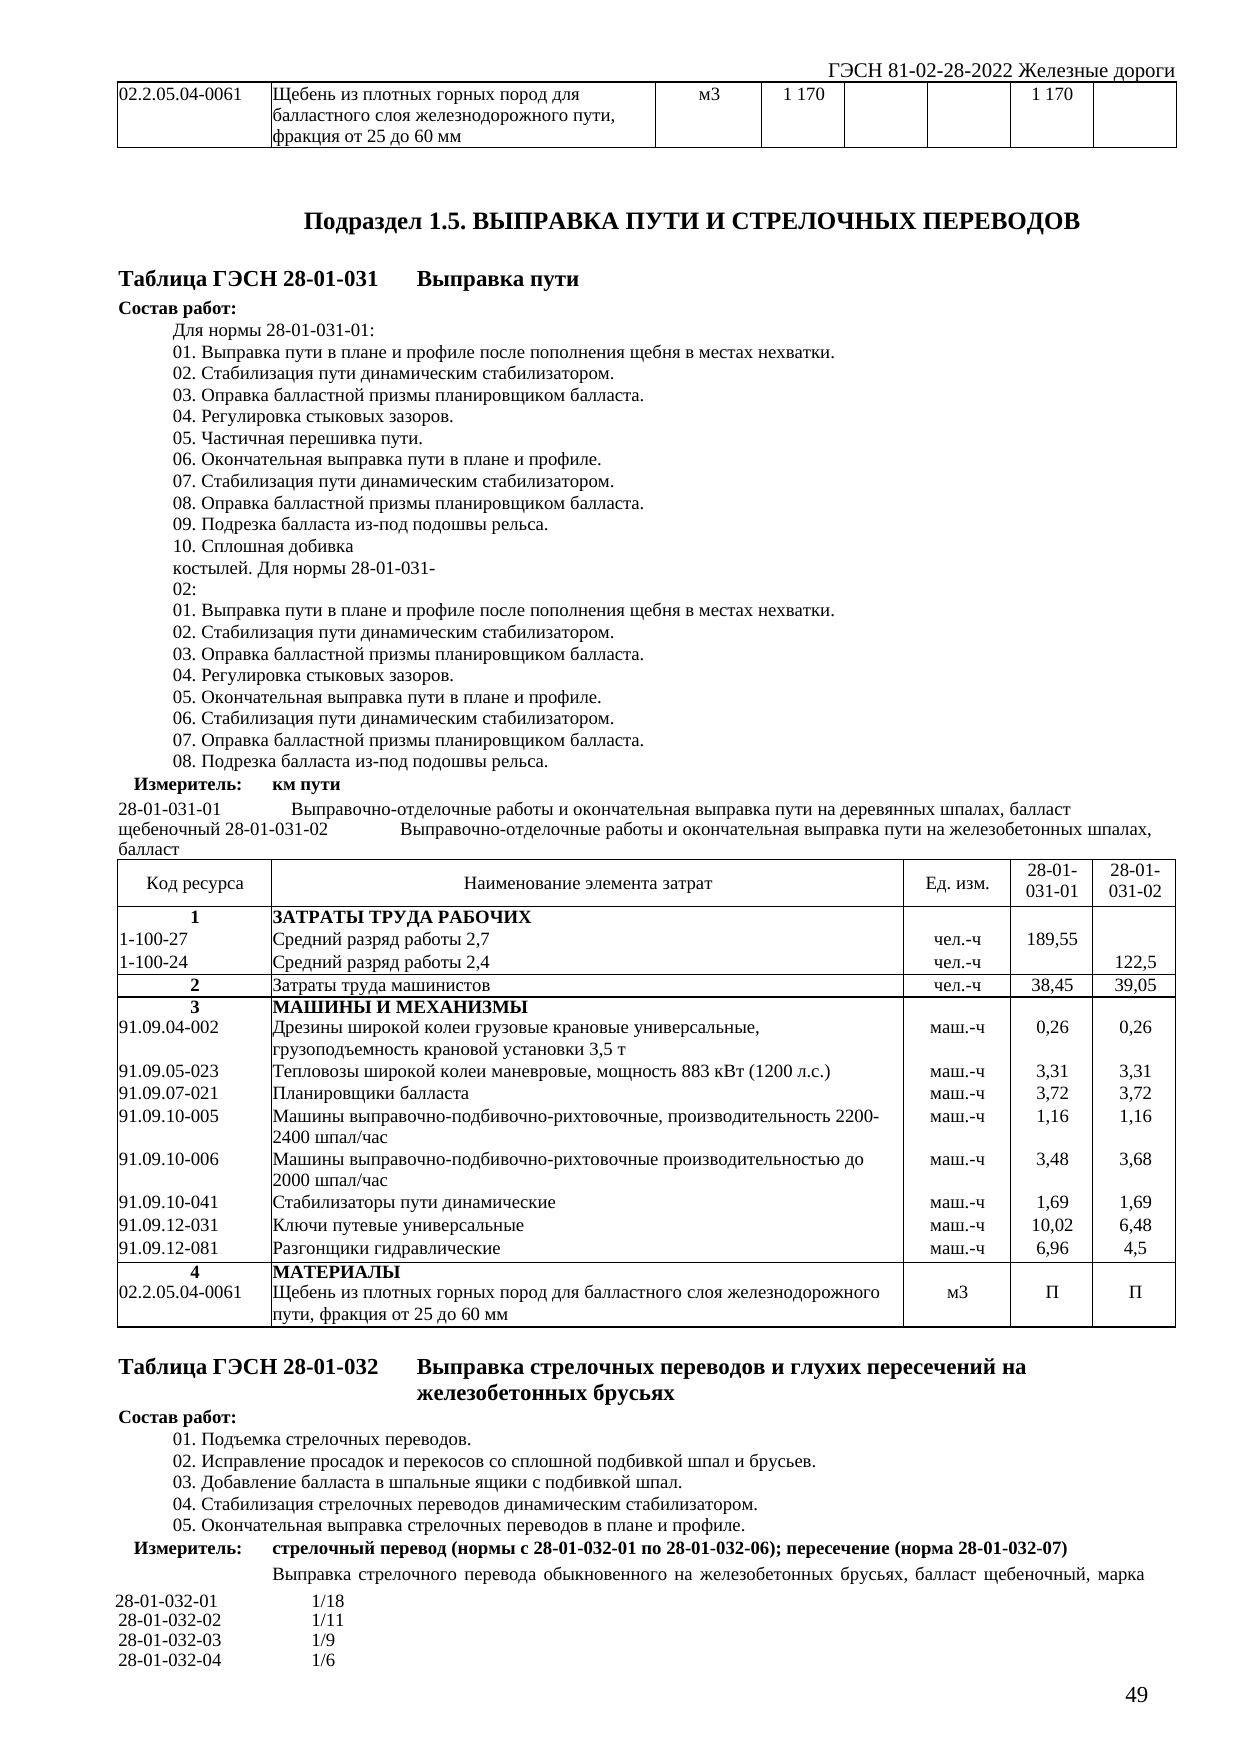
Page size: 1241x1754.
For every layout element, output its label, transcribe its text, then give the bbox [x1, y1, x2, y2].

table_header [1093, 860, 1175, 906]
subtitle Измеритель: стрелочный перевод (нормы с 28-01-032-01 по 28-01-032-06); пересечение (норма 28-01-032-07) [134, 1537, 1207, 1558]
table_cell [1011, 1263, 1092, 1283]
list Стабилизация пути динамическим стабилизатором. [173, 708, 1207, 729]
subtitle Измеритель: км пути [134, 773, 1207, 794]
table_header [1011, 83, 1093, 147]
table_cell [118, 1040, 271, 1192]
subtitle Состав работ: [118, 1406, 1207, 1427]
text Выправка стрелочного перевода обыкновенного на железобетонных брусьях, балласт щебеночный, марка [118, 1559, 1191, 1585]
list Выправочно-отделочные работы и окончательная выправка пути на деревянных шпалах, балласт щебеночный 28-01-031-02 Выправочно-отделочные работы и окончательная выправка пути на железобетонных шпалах, балласт [118, 799, 1177, 859]
text 28-01-032-03 1/9 [118, 1630, 1207, 1650]
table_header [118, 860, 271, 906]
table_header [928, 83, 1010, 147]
subtitle Подраздел 1.5. ВЫПРАВКА ПУТИ И СТРЕЛОЧНЫХ ПЕРЕВОДОВ [303, 206, 1207, 234]
text 28-01-032-02 1/11 [118, 1612, 1207, 1630]
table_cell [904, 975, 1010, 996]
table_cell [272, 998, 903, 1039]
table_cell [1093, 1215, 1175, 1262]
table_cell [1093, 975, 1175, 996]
list Подрезка балласта из-под подошвы рельса. [173, 513, 1207, 535]
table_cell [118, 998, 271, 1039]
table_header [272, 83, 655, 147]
list Стабилизация стрелочных переводов динамическим стабилизатором. [173, 1493, 1207, 1515]
list Выправка пути в плане и профиле после пополнения щебня в местах нехватки. [173, 341, 1207, 362]
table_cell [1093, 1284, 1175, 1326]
list Частичная перешивка пути. [173, 427, 1207, 449]
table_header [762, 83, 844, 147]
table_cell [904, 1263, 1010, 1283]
list Стабилизация пути динамическим стабилизатором. [173, 621, 1207, 643]
list Подъемка стрелочных переводов. [173, 1428, 1207, 1450]
list Окончательная выправка стрелочных переводов в плане и профиле. [173, 1515, 1207, 1536]
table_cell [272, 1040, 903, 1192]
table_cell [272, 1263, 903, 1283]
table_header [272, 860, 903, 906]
list Оправка балластной призмы планировщиком балласта. [173, 492, 1207, 513]
list Подрезка балласта из-под подошвы рельса. [173, 751, 1207, 772]
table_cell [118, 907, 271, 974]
list Стабилизация пути динамическим стабилизатором. [173, 470, 1207, 492]
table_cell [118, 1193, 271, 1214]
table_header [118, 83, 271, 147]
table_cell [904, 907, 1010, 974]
list Оправка балластной призмы планировщиком балласта. [173, 729, 1207, 751]
list Окончательная выправка пути в плане и профиле. [173, 449, 1207, 470]
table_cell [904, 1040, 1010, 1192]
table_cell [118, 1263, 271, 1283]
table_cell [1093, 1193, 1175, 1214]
text 28-01-032-01 1/18 [115, 1586, 1191, 1612]
list Оправка балластной призмы планировщиком балласта. [173, 384, 1207, 405]
list Сплошная добивка костылей. Для нормы 28-01-031-02: [173, 535, 438, 600]
list Исправление просадок и перекосов со сплошной подбивкой шпал и брусьев. [173, 1450, 1207, 1472]
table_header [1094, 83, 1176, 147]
text железобетонных брусьях [417, 1380, 1207, 1406]
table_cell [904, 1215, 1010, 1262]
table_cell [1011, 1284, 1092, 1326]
subtitle Таблица ГЭСН 28-01-031 Выправка пути [118, 266, 1207, 292]
list Стабилизация пути динамическим стабилизатором. [173, 362, 1207, 384]
list Регулировка стыковых зазоров. [173, 405, 1207, 427]
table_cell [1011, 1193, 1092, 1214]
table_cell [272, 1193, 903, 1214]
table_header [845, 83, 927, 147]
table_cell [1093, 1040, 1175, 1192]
list Добавление балласта в шпальные ящики с подбивкой шпал. [173, 1472, 1207, 1493]
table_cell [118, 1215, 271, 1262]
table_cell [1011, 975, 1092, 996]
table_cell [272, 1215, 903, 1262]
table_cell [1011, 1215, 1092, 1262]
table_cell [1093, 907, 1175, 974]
text 28-01-032-04 1/6 [118, 1650, 1207, 1670]
list Выправка пути в плане и профиле после пополнения щебня в местах нехватки. [173, 600, 1207, 621]
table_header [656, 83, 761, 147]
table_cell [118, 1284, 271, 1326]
list Регулировка стыковых зазоров. [173, 664, 1207, 686]
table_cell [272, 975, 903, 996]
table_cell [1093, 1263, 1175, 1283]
subtitle Состав работ: [118, 297, 1207, 318]
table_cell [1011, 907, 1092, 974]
list Оправка балластной призмы планировщиком балласта. [173, 643, 1207, 664]
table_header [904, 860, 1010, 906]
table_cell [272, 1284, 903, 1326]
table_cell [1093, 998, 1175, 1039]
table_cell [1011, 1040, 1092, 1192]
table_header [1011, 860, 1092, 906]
text Для нормы 28-01-031-01: [173, 319, 1207, 341]
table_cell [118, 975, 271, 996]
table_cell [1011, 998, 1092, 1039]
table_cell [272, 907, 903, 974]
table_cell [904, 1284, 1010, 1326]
list Окончательная выправка пути в плане и профиле. [173, 686, 1207, 707]
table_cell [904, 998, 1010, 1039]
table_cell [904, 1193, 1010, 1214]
subtitle Таблица ГЭСН 28-01-032 Выправка стрелочных переводов и глухих пересечений на [118, 1353, 1207, 1380]
